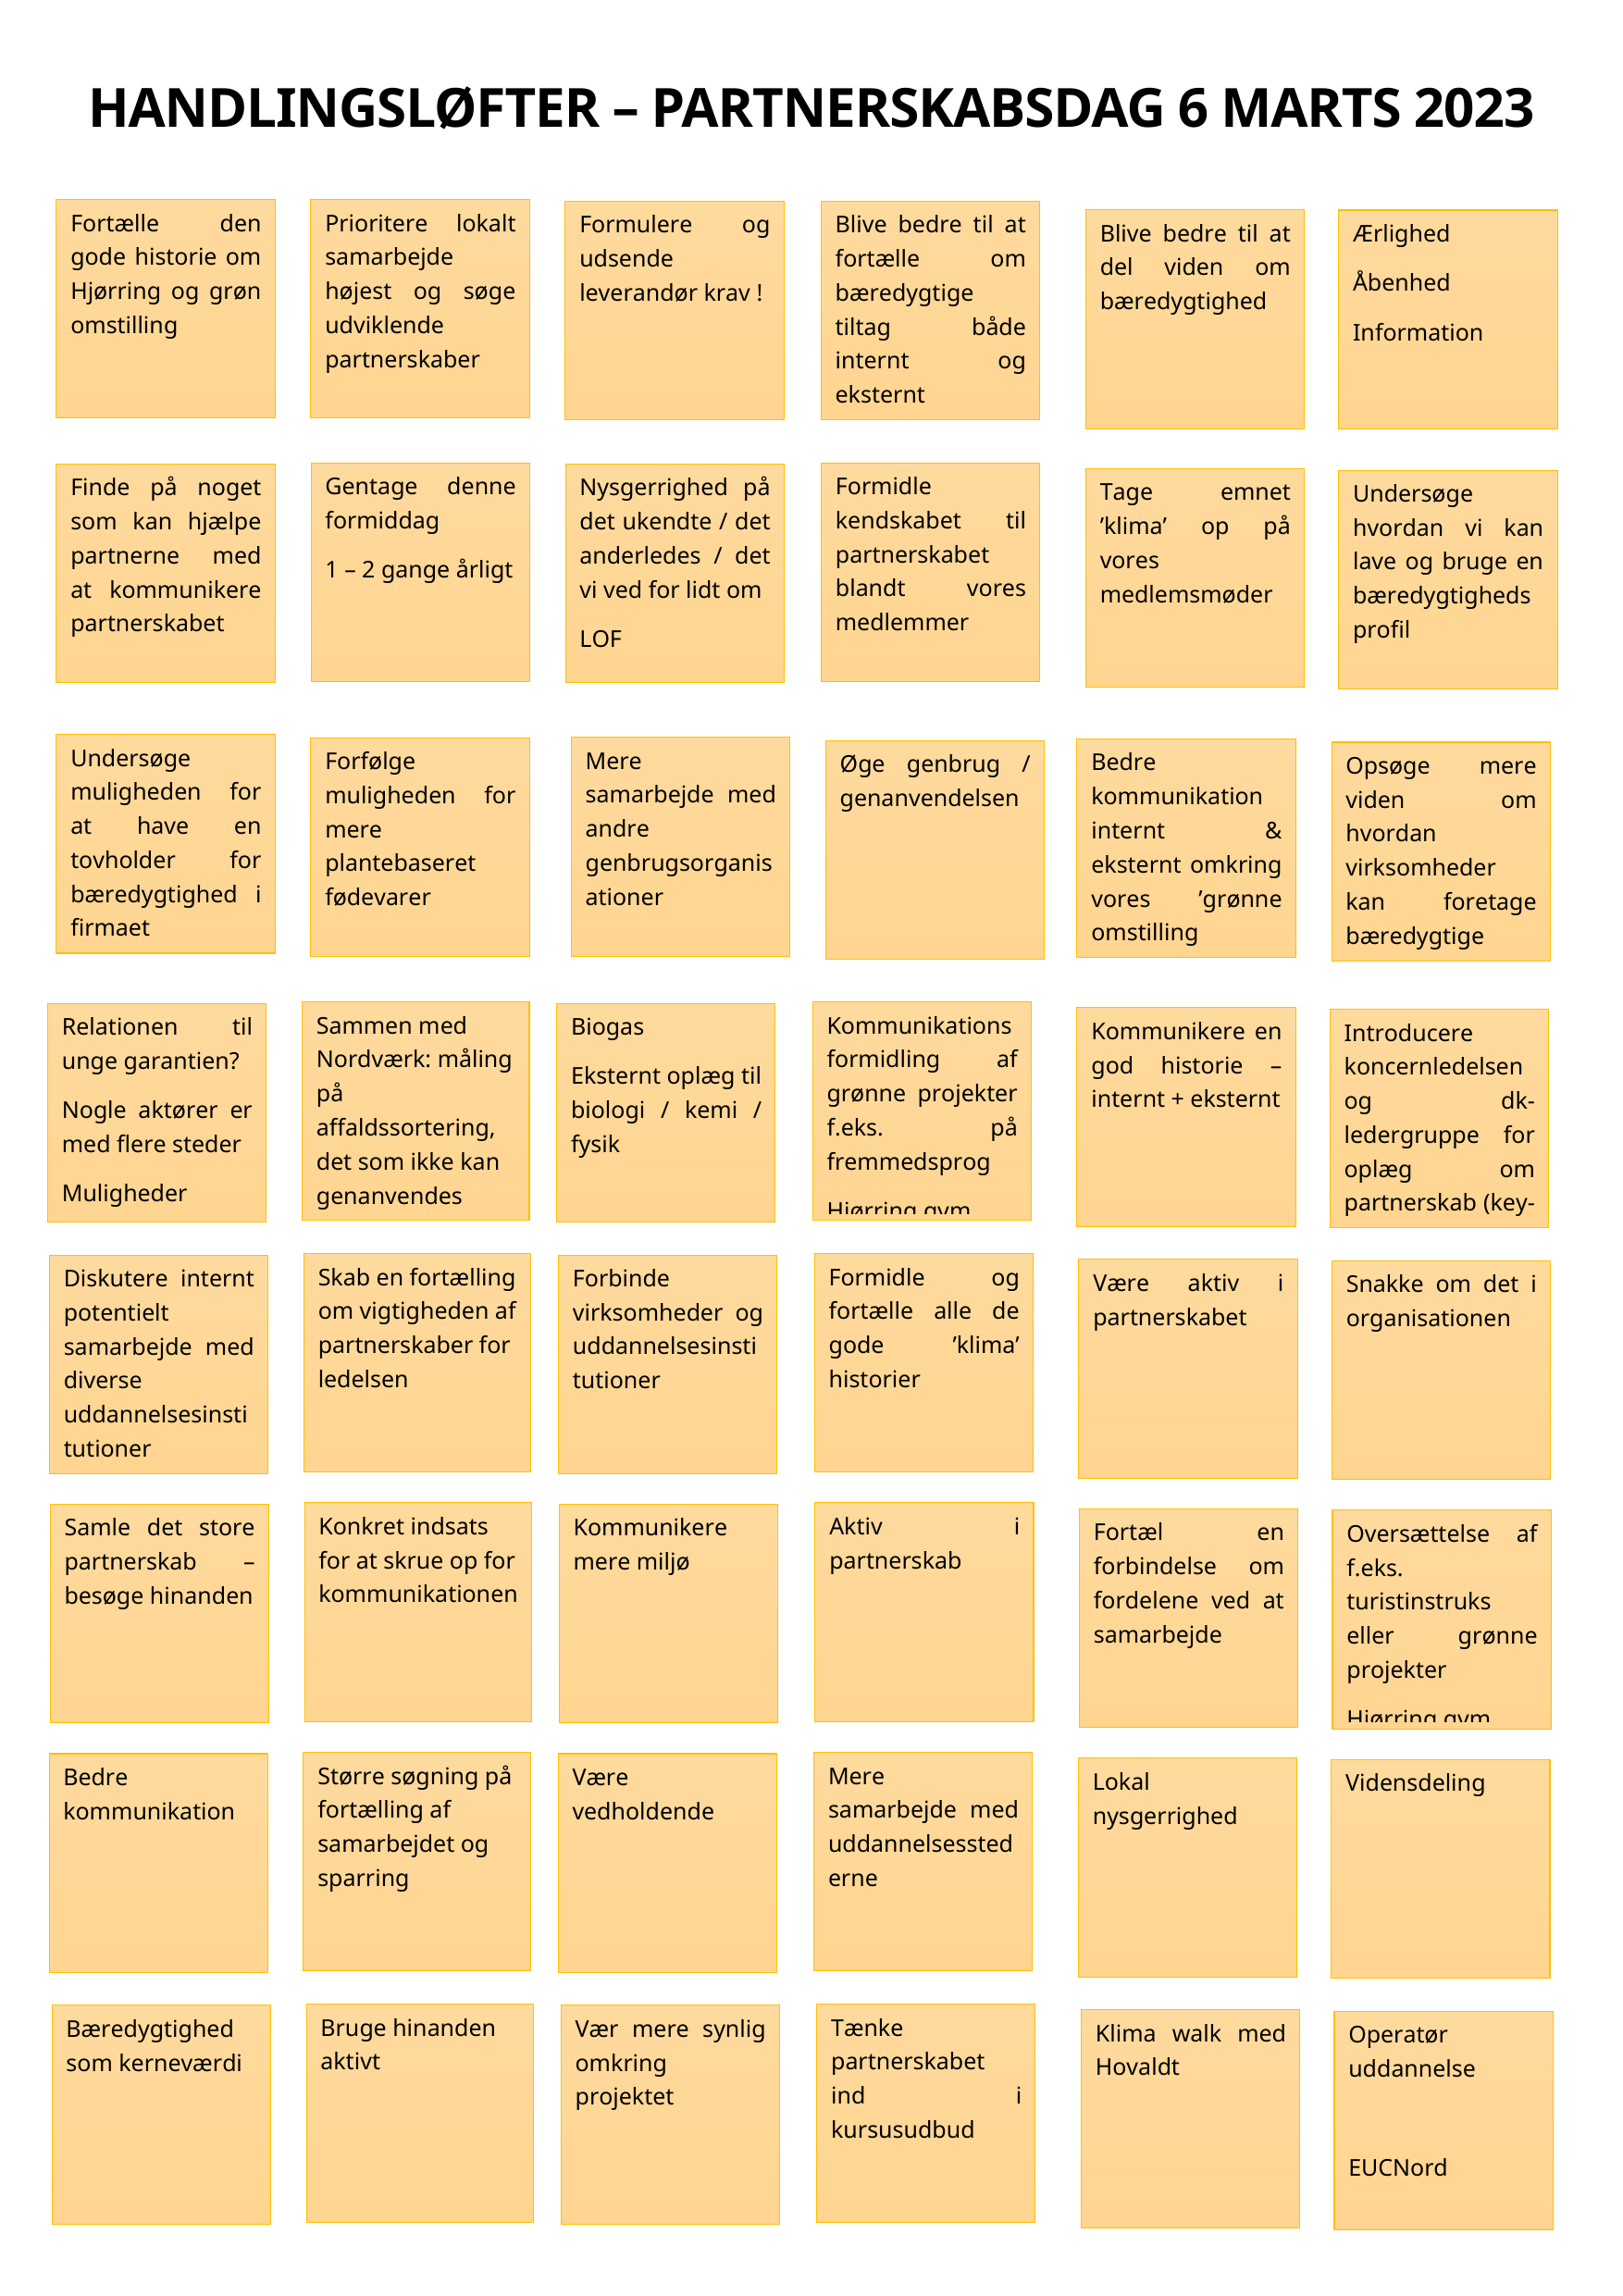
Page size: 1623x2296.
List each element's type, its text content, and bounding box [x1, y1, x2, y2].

title HANDLINGSLØFTER – PARTNERSKABSDAG 6 MARTS 2023 [69, 69, 1554, 143]
